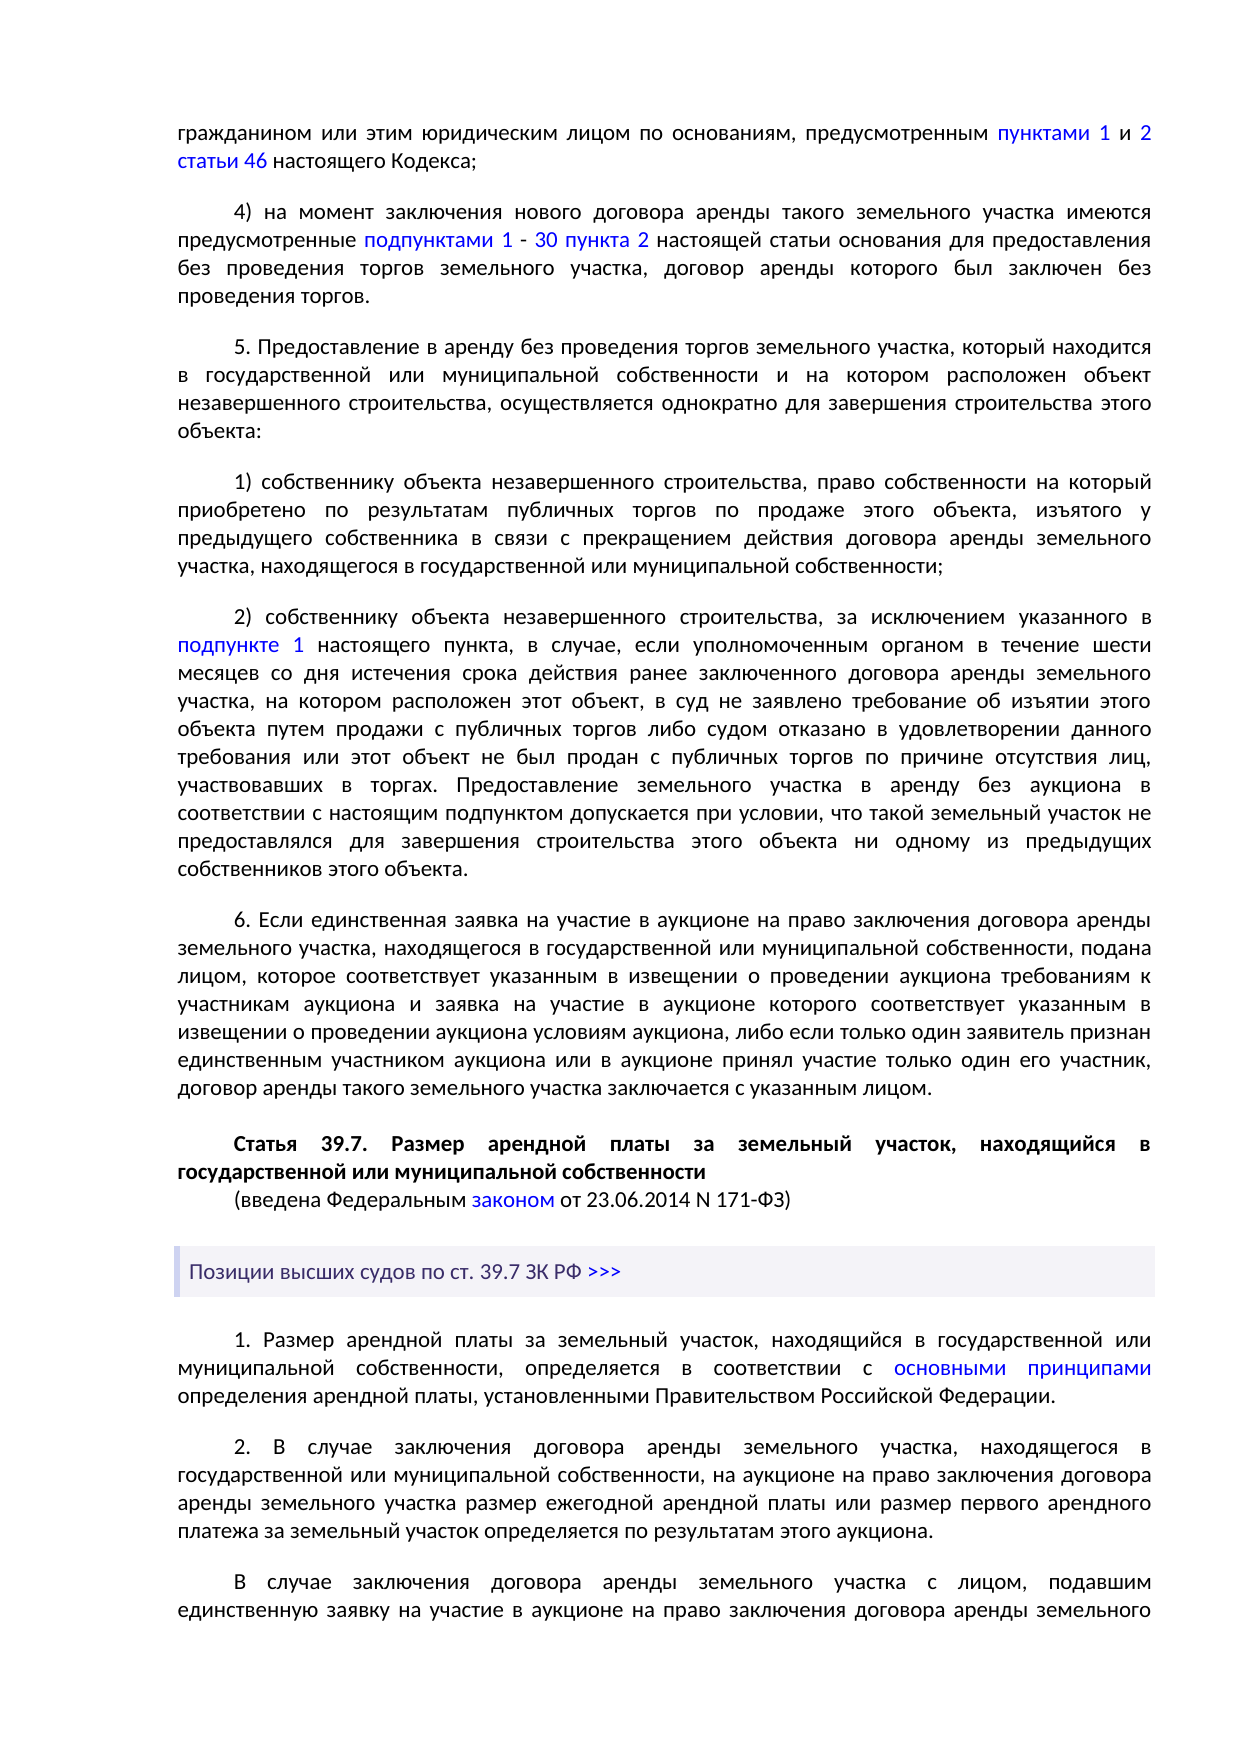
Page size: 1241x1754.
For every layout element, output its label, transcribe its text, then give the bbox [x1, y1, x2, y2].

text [177, 1567, 1152, 1623]
title Статья 39.7. Размер арендной платы за земельный участок, находящийся в государственной или муниципальной собственности [177, 1129, 1152, 1185]
table_header Позиции высших судов по ст. 39.7 ЗК РФ >>> [180, 1246, 1149, 1297]
text 2) собственнику объекта незавершенного строительства, за исключением указанного в подпункте 1 настоящего пункта, в случае, если уполномоченным органом в течение шести месяцев со дня истечения срока действия ранее заключенного договора аренды земельного участка, на котором расположен этот объект, в суд не заявлено требование об изъятии этого объекта путем продажи с публичных торгов либо судом отказано в удовлетворении данного требования или этот объект не был продан с публичных торгов по причине отсутствия лиц, участвовавших в торгах. Предоставление земельного участка в аренду без аукциона в соответствии с настоящим подпунктом допускается при условии, что такой земельный участок не предоставлялся для завершения строительства этого объекта ни одному из предыдущих собственников этого объекта. [177, 602, 1152, 882]
text (введена Федеральным законом от 23.06.2014 N 171-ФЗ) [177, 1185, 1152, 1213]
text 1) собственнику объекта незавершенного строительства, право собственности на который приобретено по результатам публичных торгов по продаже этого объекта, изъятого у предыдущего собственника в связи с прекращением действия договора аренды земельного участка, находящегося в государственной или муниципальной собственности; [177, 467, 1152, 579]
text 6. Если единственная заявка на участие в аукционе на право заключения договора аренды земельного участка, находящегося в государственной или муниципальной собственности, подана лицом, которое соответствует указанным в извещении о проведении аукциона требованиям к участникам аукциона и заявка на участие в аукционе которого соответствует указанным в извещении о проведении аукциона условиям аукциона, либо если только один заявитель признан единственным участником аукциона или в аукционе принял участие только один его участник, договор аренды такого земельного участка заключается с указанным лицом. [177, 905, 1152, 1101]
text 4) на момент заключения нового договора аренды такого земельного участка имеются предусмотренные подпунктами 1 - 30 пункта 2 настоящей статьи основания для предоставления без проведения торгов земельного участка, договор аренды которого был заключен без проведения торгов. [177, 197, 1152, 309]
text 1. Размер арендной платы за земельный участок, находящийся в государственной или муниципальной собственности, определяется в соответствии с основными принципами определения арендной платы, установленными Правительством Российской Федерации. [177, 1325, 1152, 1409]
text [177, 118, 1152, 174]
text 5. Предоставление в аренду без проведения торгов земельного участка, который находится в государственной или муниципальной собственности и на котором расположен объект незавершенного строительства, осуществляется однократно для завершения строительства этого объекта: [177, 332, 1152, 444]
text 2. В случае заключения договора аренды земельного участка, находящегося в государственной или муниципальной собственности, на аукционе на право заключения договора аренды земельного участка размер ежегодной арендной платы или размер первого арендного платежа за земельный участок определяется по результатам этого аукциона. [177, 1432, 1152, 1544]
